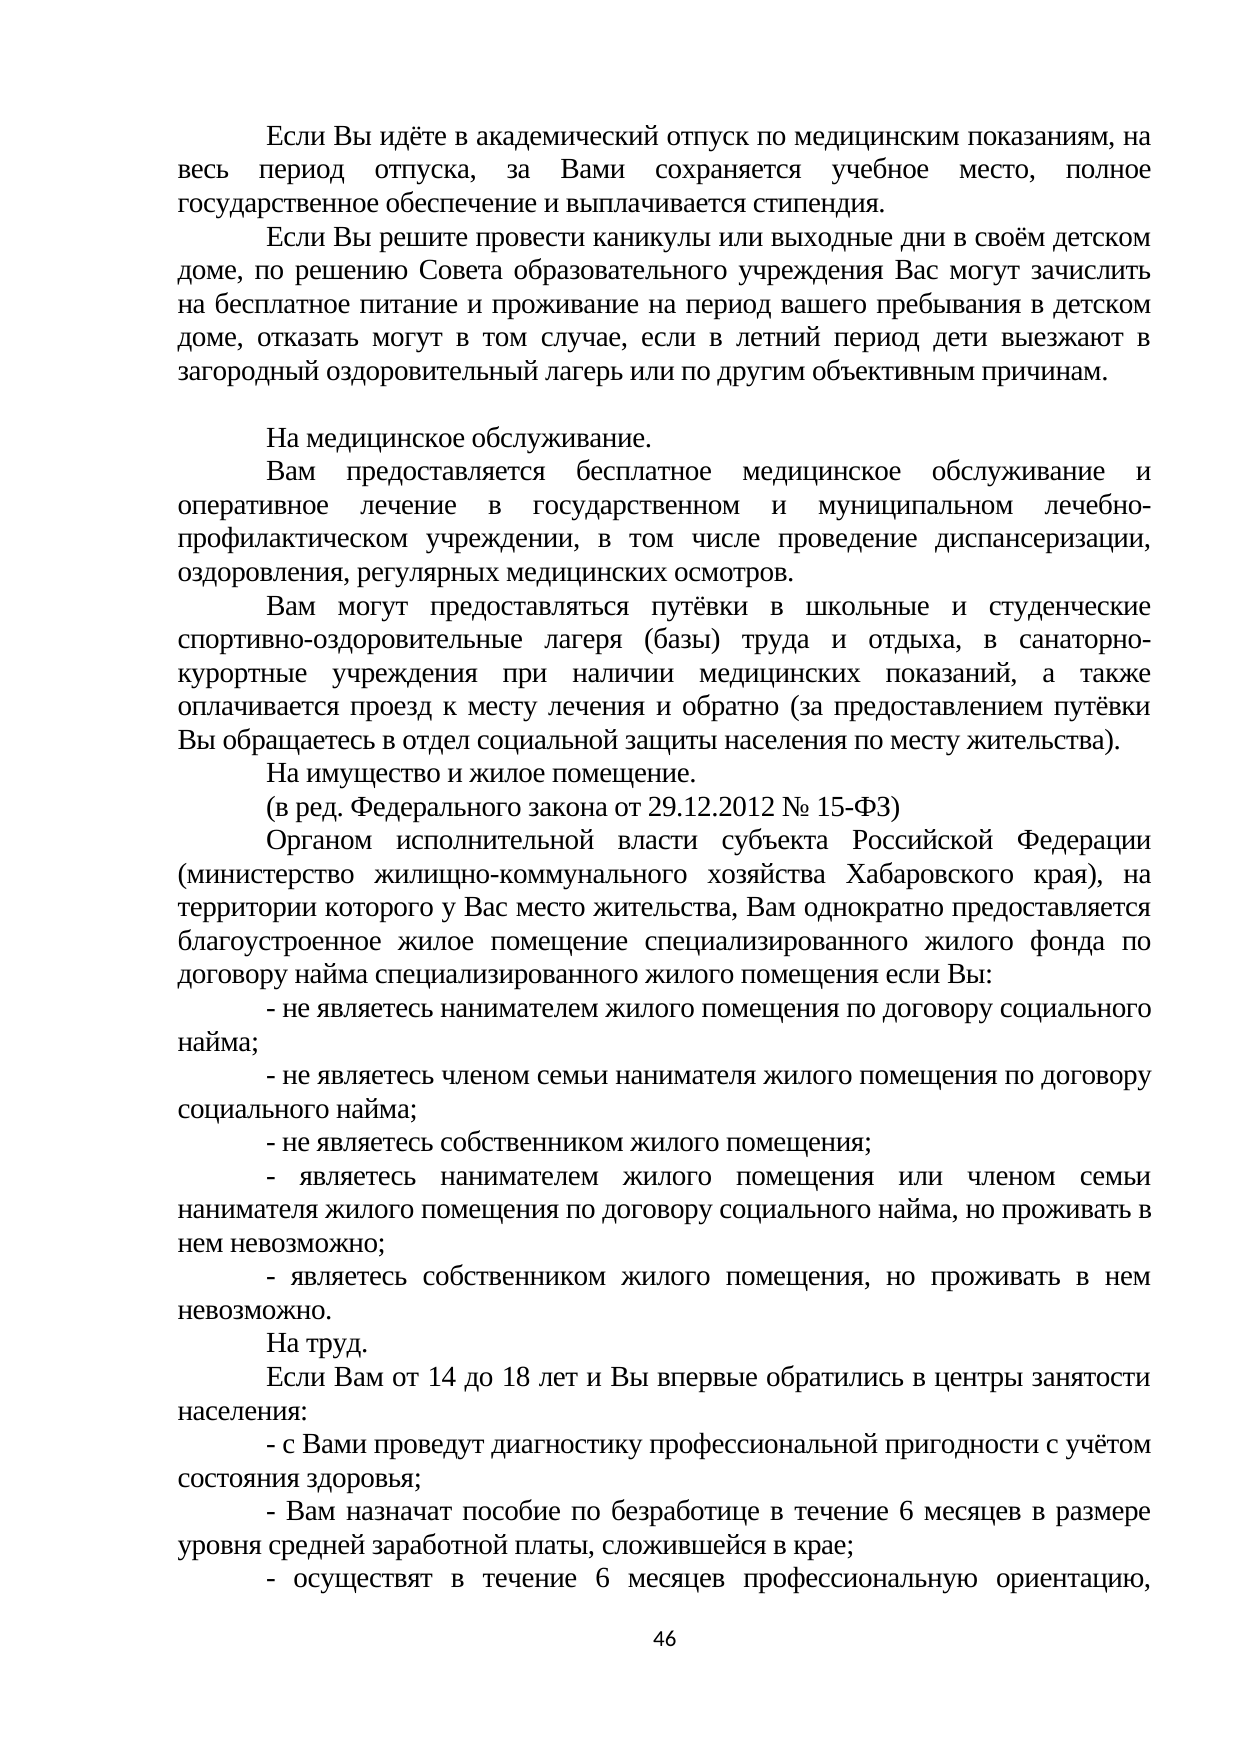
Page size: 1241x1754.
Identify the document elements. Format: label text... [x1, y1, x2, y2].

text Вам предоставляется бесплатное медицинское обслуживание и оперативное лечение в государственном и муниципальном лечебно-профилактическом учреждении, в том числе проведение диспансеризации, оздоровления, регулярных медицинских осмотров. [177, 453, 1152, 588]
text - не являетесь членом семьи нанимателя жилого помещения по договору социального найма; [177, 1057, 1152, 1124]
text Если Вам от 14 до 18 лет и Вы впервые обратились в центры занятости населения: [177, 1359, 1152, 1426]
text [177, 1560, 1152, 1594]
text Если Вы идёте в академический отпуск по медицинским показаниям, на весь период отпуска, за Вами сохраняется учебное место, полное государственное обеспечение и выплачивается стипендия. [177, 118, 1152, 219]
text - являетесь нанимателем жилого помещения или членом семьи нанимателя жилого помещения по договору социального найма, но проживать в нем невозможно; [177, 1158, 1152, 1258]
text - с Вами проведут диагностику профессиональной пригодности с учётом состояния здоровья; [177, 1426, 1152, 1493]
text На труд. [177, 1326, 1152, 1359]
text - Вам назначат пособие по безработице в течение 6 месяцев в размере уровня средней заработной платы, сложившейся в крае; [177, 1493, 1152, 1560]
text Вам могут предоставляться путёвки в школьные и студенческие спортивно-оздоровительные лагеря (базы) труда и отдыха, в санаторно-курортные учреждения при наличии медицинских показаний, а также оплачивается проезд к месту лечения и обратно (за предоставлением путёвки Вы обращаетесь в отдел социальной защиты населения по месту жительства). [177, 588, 1152, 755]
text На имущество и жилое помещение. [177, 755, 1152, 789]
text На медицинское обслуживание. [177, 420, 1152, 453]
text Если Вы решите провести каникулы или выходные дни в своём детском доме, по решению Совета образовательного учреждения Вас могут зачислить на бесплатное питание и проживание на период вашего пребывания в детском доме, отказать могут в том случае, если в летний период дети выезжают в загородный оздоровительный лагерь или по другим объективным причинам. [177, 219, 1152, 386]
text Органом исполнительной власти субъекта Российской Федерации (министерство жилищно-коммунального хозяйства Хабаровского края), на территории которого у Вас место жительства, Вам однократно предоставляется благоустроенное жилое помещение специализированного жилого фонда по договору найма специализированного жилого помещения если Вы: [177, 822, 1152, 990]
text - не являетесь собственником жилого помещения; [177, 1124, 1152, 1158]
text (в ред. Федерального закона от 29.12.2012 № 15-ФЗ) [177, 789, 1152, 822]
text - не являетесь нанимателем жилого помещения по договору социального найма; [177, 990, 1152, 1057]
text - являетесь собственником жилого помещения, но проживать в нем невозможно. [177, 1258, 1152, 1326]
